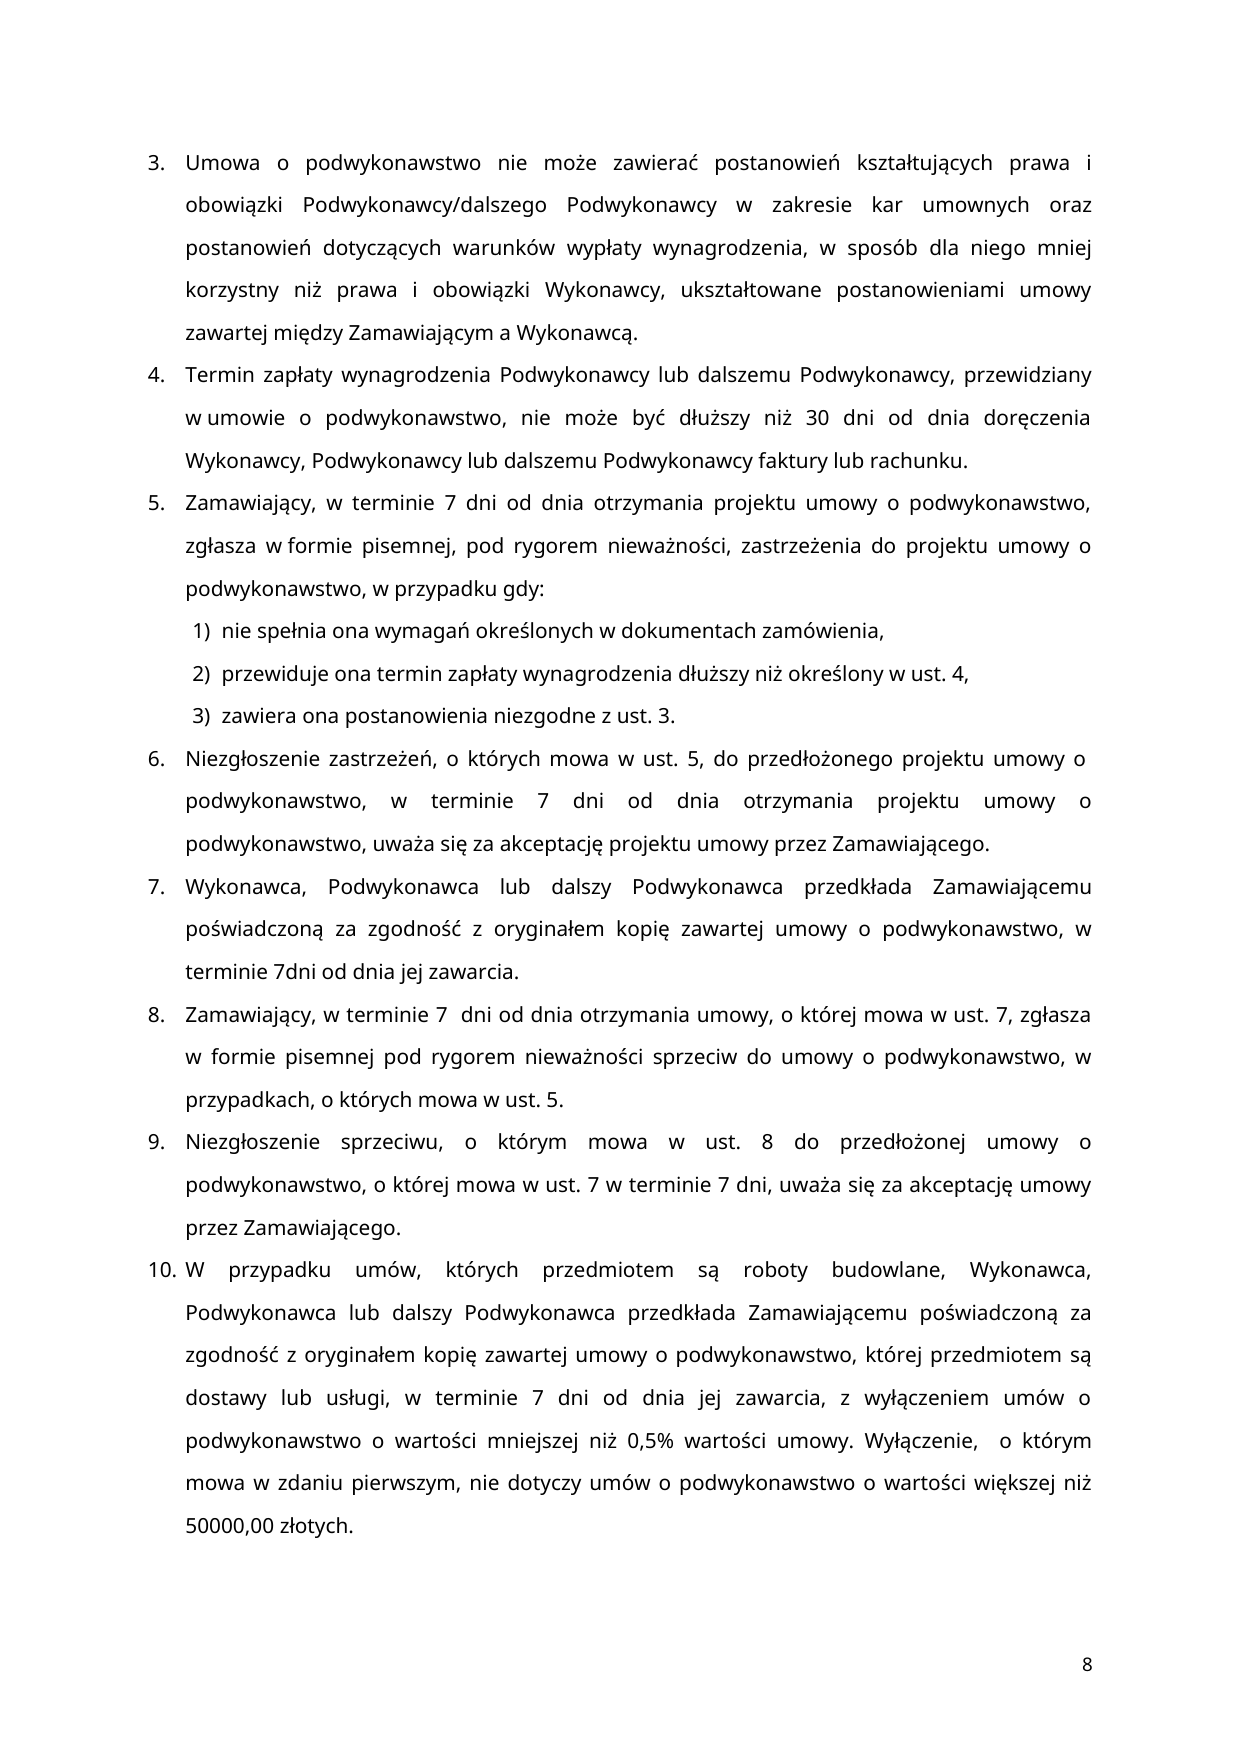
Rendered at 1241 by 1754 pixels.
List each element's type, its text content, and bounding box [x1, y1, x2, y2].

list Zamawiający, w terminie 7 dni od dnia otrzymania umowy, o której mowa w ust. 7, zgłasza w formie pisemnej pod rygorem nieważności sprzeciw do umowy o podwykonawstwo, w przypadkach, o których mowa w ust. 5. [148, 1000, 1093, 1113]
list Umowa o podwykonawstwo nie może zawierać postanowień kształtujących prawa i obowiązki Podwykonawcy/dalszego Podwykonawcy w zakresie kar umownych oraz postanowień dotyczących warunków wypłaty wynagrodzenia, w sposób dla niego mniej korzystny niż prawa i obowiązki Wykonawcy, ukształtowane postanowieniami umowy zawartej między Zamawiającym a Wykonawcą. [148, 148, 1093, 346]
list Termin zapłaty wynagrodzenia Podwykonawcy lub dalszemu Podwykonawcy, przewidziany w umowie o podwykonawstwo, nie może być dłuższy niż 30 dni od dnia doręczenia Wykonawcy, Podwykonawcy lub dalszemu Podwykonawcy faktury lub rachunku. [148, 361, 1093, 474]
list Niezgłoszenie zastrzeżeń, o których mowa w ust. 5, do przedłożonego projektu umowy o podwykonawstwo, w terminie 7 dni od dnia otrzymania projektu umowy o podwykonawstwo, uważa się za akceptację projektu umowy przez Zamawiającego. [148, 744, 1093, 858]
list W przypadku umów, których przedmiotem są roboty budowlane, Wykonawca, Podwykonawca lub dalszy Podwykonawca przedkłada Zamawiającemu poświadczoną za zgodność z oryginałem kopię zawartej umowy o podwykonawstwo, której przedmiotem są dostawy lub usługi, w terminie 7 dni od dnia jej zawarcia, z wyłączeniem umów o podwykonawstwo o wartości mniejszej niż 0,5% wartości umowy. Wyłączenie, o którym mowa w zdaniu pierwszym, nie dotyczy umów o podwykonawstwo o wartości większej niż 50000,00 złotych. [148, 1255, 1093, 1539]
list przewiduje ona termin zapłaty wynagrodzenia dłuższy niż określony w ust. 4, [192, 659, 1093, 687]
list Wykonawca, Podwykonawca lub dalszy Podwykonawca przedkłada Zamawiającemu poświadczoną za zgodność z oryginałem kopię zawartej umowy o podwykonawstwo, w terminie 7dni od dnia jej zawarcia. [148, 872, 1093, 986]
list zawiera ona postanowienia niezgodne z ust. 3. [192, 701, 1093, 730]
list nie spełnia ona wymagań określonych w dokumentach zamówienia, [192, 616, 1093, 645]
list Zamawiający, w terminie 7 dni od dnia otrzymania projektu umowy o podwykonawstwo, zgłasza w formie pisemnej, pod rygorem nieważności, zastrzeżenia do projektu umowy o podwykonawstwo, w przypadku gdy: [148, 488, 1093, 602]
list Niezgłoszenie sprzeciwu, o którym mowa w ust. 8 do przedłożonej umowy o podwykonawstwo, o której mowa w ust. 7 w terminie 7 dni, uważa się za akceptację umowy przez Zamawiającego. [148, 1127, 1093, 1241]
